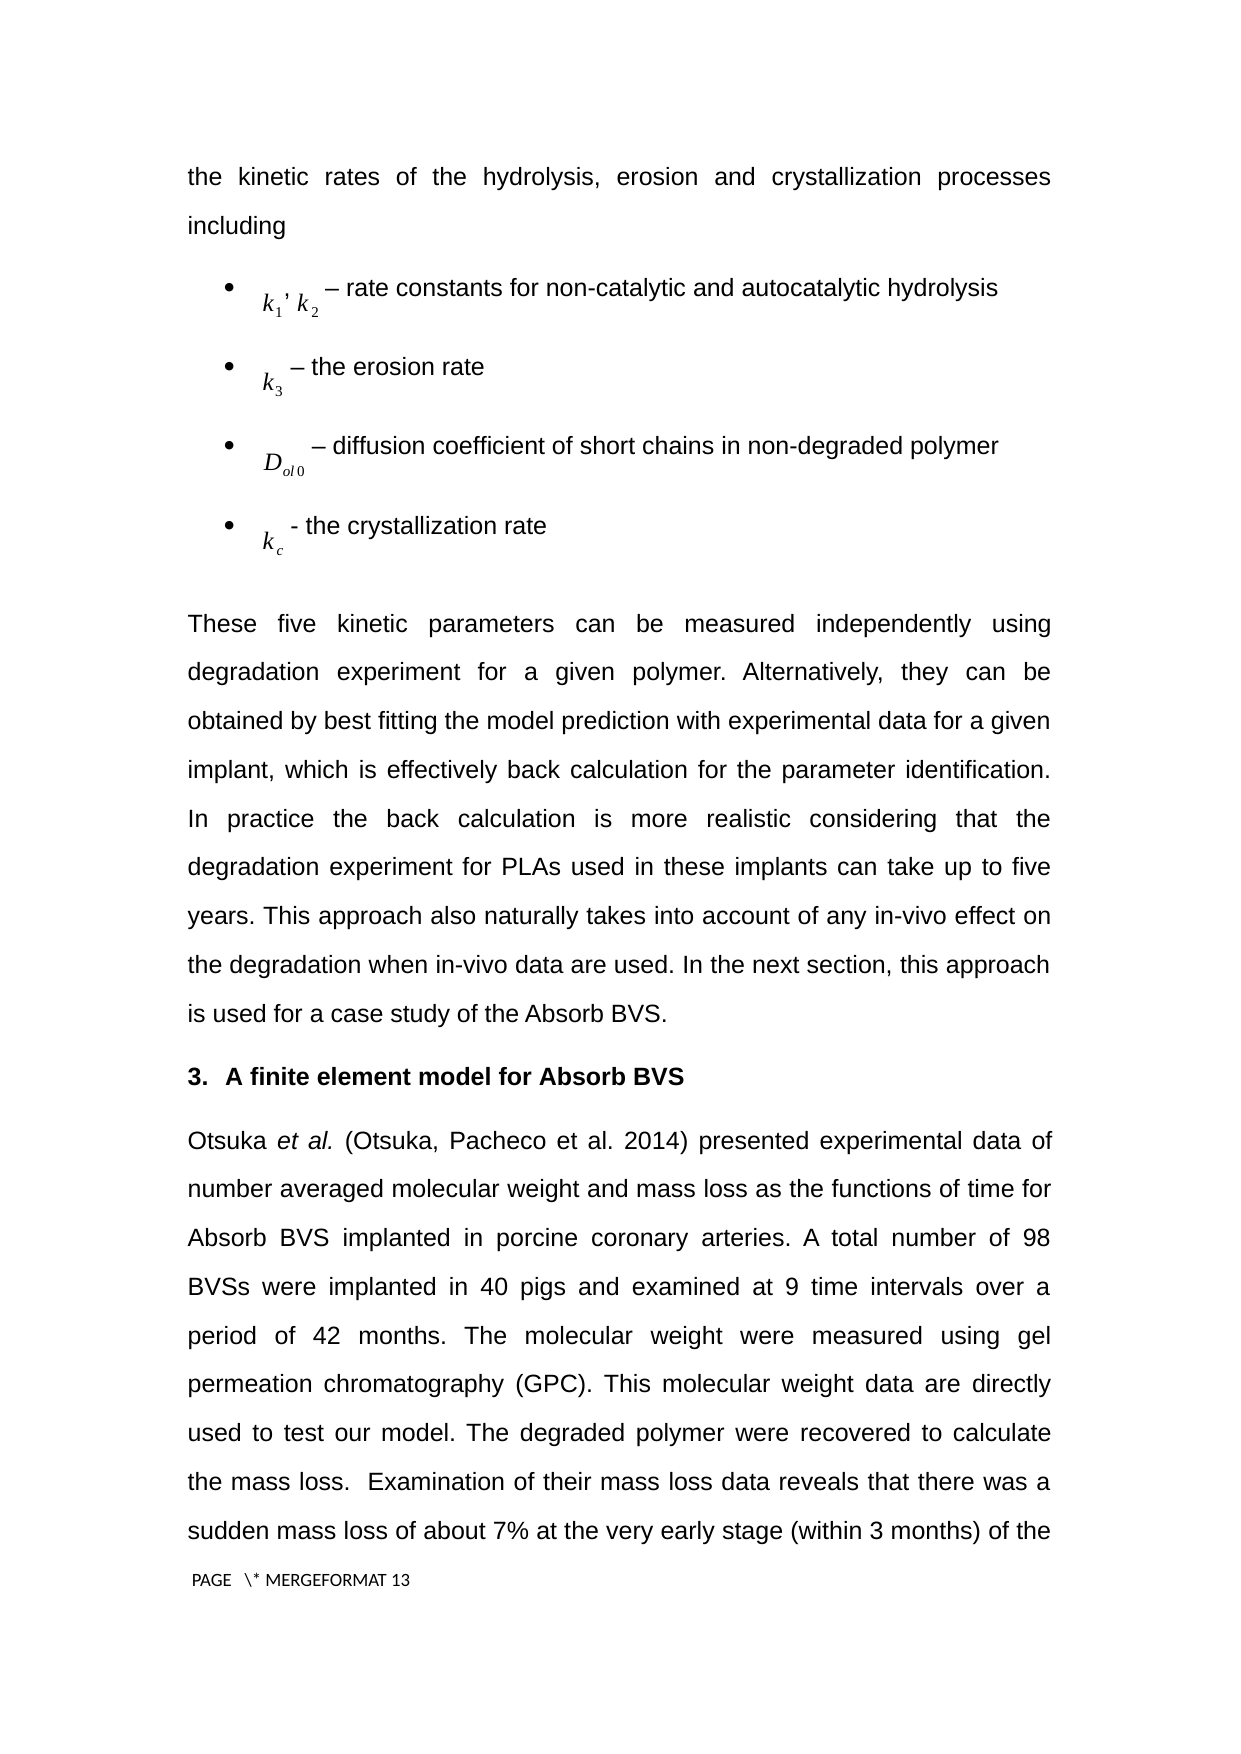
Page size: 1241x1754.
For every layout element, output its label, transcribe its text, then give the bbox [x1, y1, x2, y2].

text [187, 160, 1053, 241]
text These five kinetic parameters can be measured independently using degradation experiment for a given polymer. Alternatively, they can be obtained by best fitting the model prediction with experimental data for a given implant, which is effectively back calculation for the parameter identification. In practice the back calculation is more realistic considering that the degradation experiment for PLAs used in these implants can take up to five years. This approach also naturally takes into account of any in-vivo effect on the degradation when in-vivo data are used. In the next section, this approach is used for a case study of the Absorb BVS. [187, 607, 1053, 1029]
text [187, 1124, 1053, 1546]
list A finite element model for Absorb BVS [187, 1060, 1053, 1093]
list – the erosion rate [225, 352, 1053, 417]
list , – rate constants for non-catalytic and autocatalytic hydrolysis [225, 272, 1053, 337]
list - the crystallization rate [225, 511, 1053, 576]
list – diffusion coefficient of short chains in non-degraded polymer [225, 431, 1053, 496]
